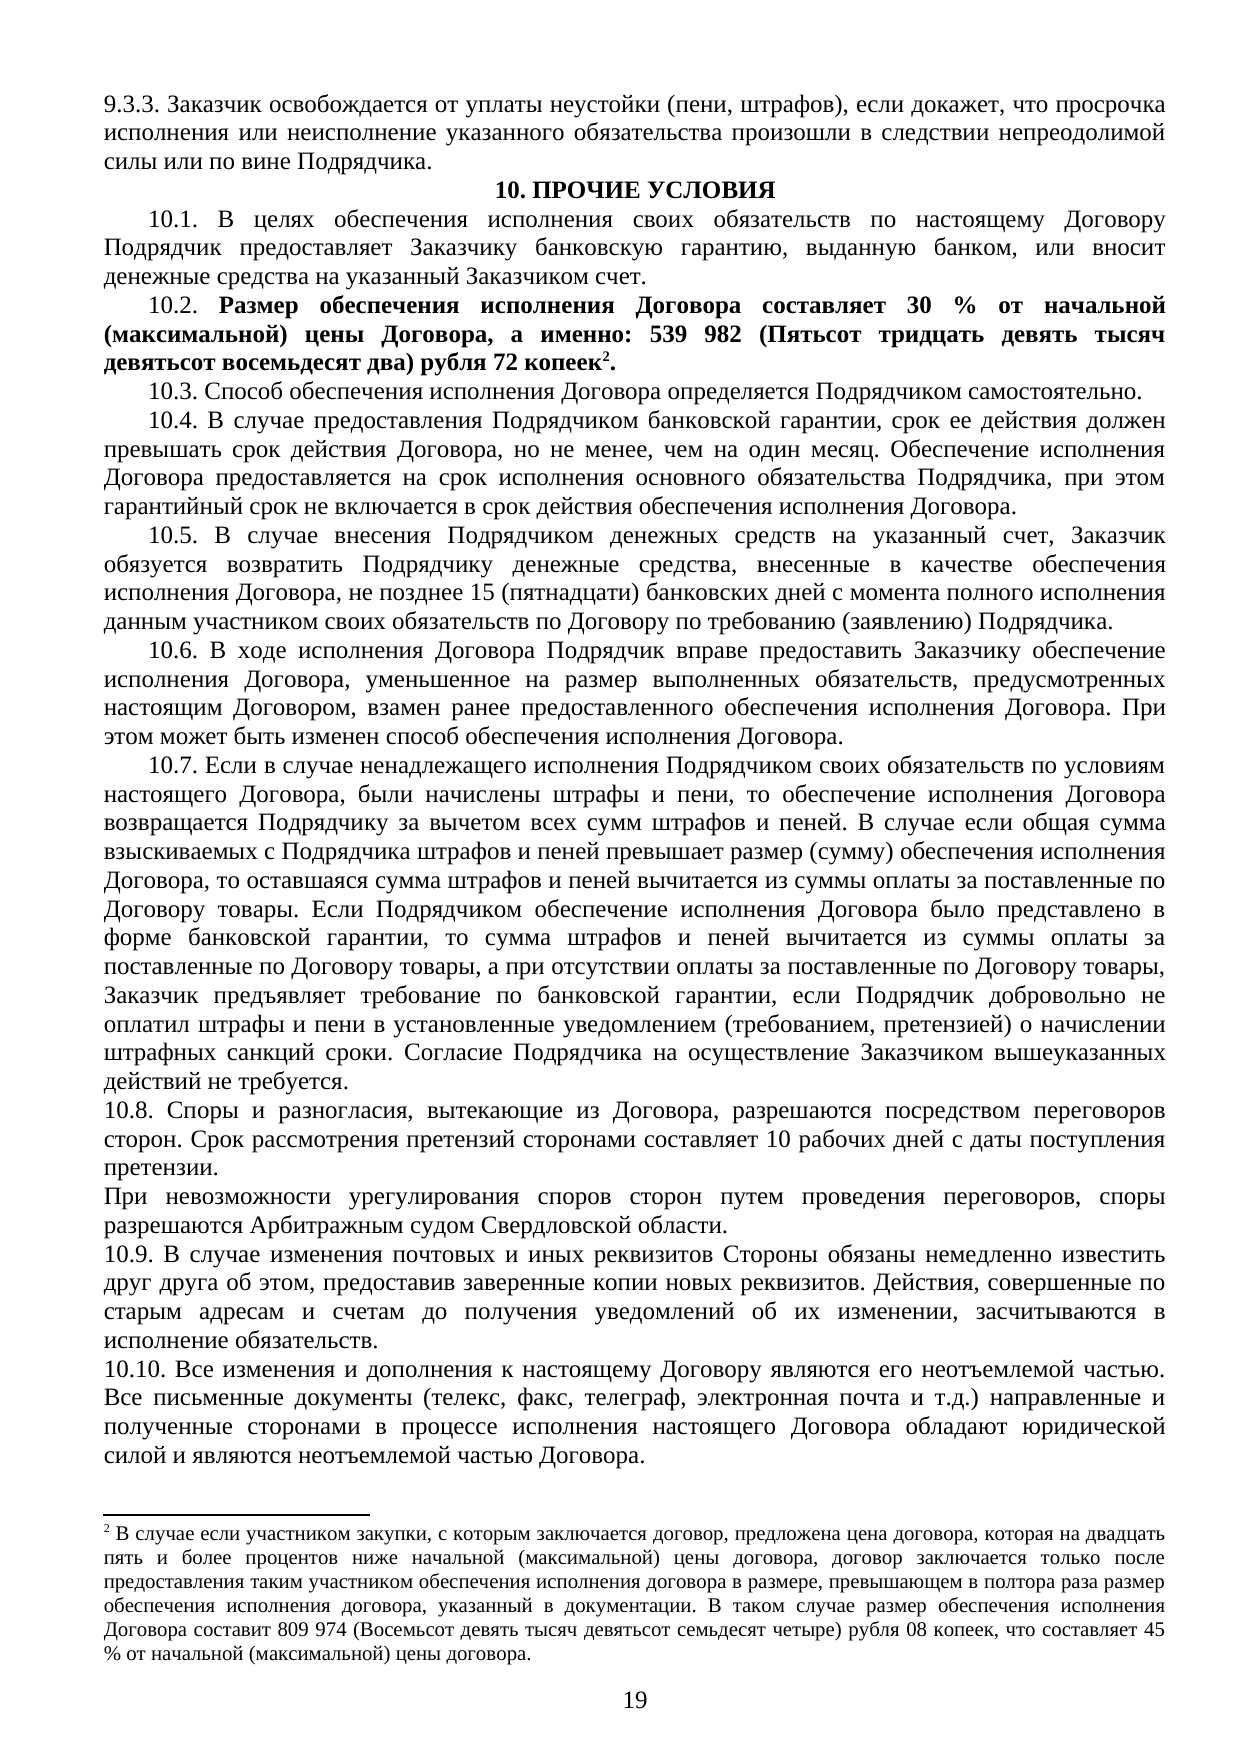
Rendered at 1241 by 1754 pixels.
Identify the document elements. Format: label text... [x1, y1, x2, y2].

text 10.7. Если в случае ненадлежащего исполнения Подрядчиком своих обязательств по условиям настоящего Договора, были начислены штрафы и пени, то обеспечение исполнения Договора возвращается Подрядчику за вычетом всех сумм штрафов и пеней. В случае если общая сумма взыскиваемых с Подрядчика штрафов и пеней превышает размер (сумму) обеспечения исполнения Договора, то оставшаяся сумма штрафов и пеней вычитается из суммы оплаты за поставленные по Договору товары. Если Подрядчиком обеспечение исполнения Договора было представлено в форме банковской гарантии, то сумма штрафов и пеней вычитается из суммы оплаты за поставленные по Договору товары, а при отсутствии оплаты за поставленные по Договору товары, Заказчик предъявляет требование по банковской гарантии, если Подрядчик добровольно не оплатил штрафы и пени в установленные уведомлением (требованием, претензией) о начислении штрафных санкций сроки. Согласие Подрядчика на осуществление Заказчиком вышеуказанных действий не требуется. [103, 750, 1167, 1095]
text 10.5. В случае внесения Подрядчиком денежных средств на указанный счет, Заказчик обязуется возвратить Подрядчику денежные средства, внесенные в качестве обеспечения исполнения Договора, не позднее 15 (пятнадцати) банковских дней с момента полного исполнения данным участником своих обязательств по Договору по требованию (заявлению) Подрядчика. [103, 520, 1167, 635]
text 10.4. В случае предоставления Подрядчиком банковской гарантии, срок ее действия должен превышать срок действия Договора, но не менее, чем на один месяц. Обеспечение исполнения Договора предоставляется на срок исполнения основного обязательства Подрядчика, при этом гарантийный срок не включается в срок действия обеспечения исполнения Договора. [103, 405, 1167, 520]
text 10.1. В целях обеспечения исполнения своих обязательств по настоящему Договору Подрядчик предоставляет Заказчику банковскую гарантию, выданную банком, или вносит денежные средства на указанный Заказчиком счет. [103, 204, 1167, 290]
text 10.10. Все изменения и дополнения к настоящему Договору являются его неотъемлемой частью. Все письменные документы (телекс, факс, телеграф, электронная почта и т.д.) направленные и полученные сторонами в процессе исполнения настоящего Договора обладают юридической силой и являются неотъемлемой частью Договора. [103, 1354, 1167, 1469]
text 10.2. Размер обеспечения исполнения Договора составляет 30 % от начальной (максимальной) цены Договора, а именно: 539 982 (Пятьсот тридцать девять тысяч девятьсот восемьдесят два) рубля 72 копеек. [103, 290, 1167, 376]
text 10.6. В ходе исполнения Договора Подрядчик вправе предоставить Заказчику обеспечение исполнения Договора, уменьшенное на размер выполненных обязательств, предусмотренных настоящим Договором, взамен ранее предоставленного обеспечения исполнения Договора. При этом может быть изменен способ обеспечения исполнения Договора. [103, 635, 1167, 750]
text 10.8. Споры и разногласия, вытекающие из Договора, разрешаются посредством переговоров сторон. Срок рассмотрения претензий сторонами составляет 10 рабочих дней с даты поступления претензии. [103, 1095, 1167, 1181]
text 10. ПРОЧИЕ УСЛОВИЯ [103, 175, 1167, 204]
text 9.3.3. Заказчик освобождается от уплаты неустойки (пени, штрафов), если докажет, что просрочка исполнения или неисполнение указанного обязательства произошли в следствии непреодолимой силы или по вине Подрядчика. [103, 89, 1167, 175]
text 10.3. Способ обеспечения исполнения Договора определяется Подрядчиком самостоятельно. [103, 376, 1167, 405]
text При невозможности урегулирования споров сторон путем проведения переговоров, споры разрешаются Арбитражным судом Свердловской области. [103, 1181, 1167, 1239]
text 10.9. В случае изменения почтовых и иных реквизитов Стороны обязаны немедленно известить друг друга об этом, предоставив заверенные копии новых реквизитов. Действия, совершенные по старым адресам и счетам до получения уведомлений об их изменении, засчитываются в исполнение обязательств. [103, 1239, 1167, 1354]
